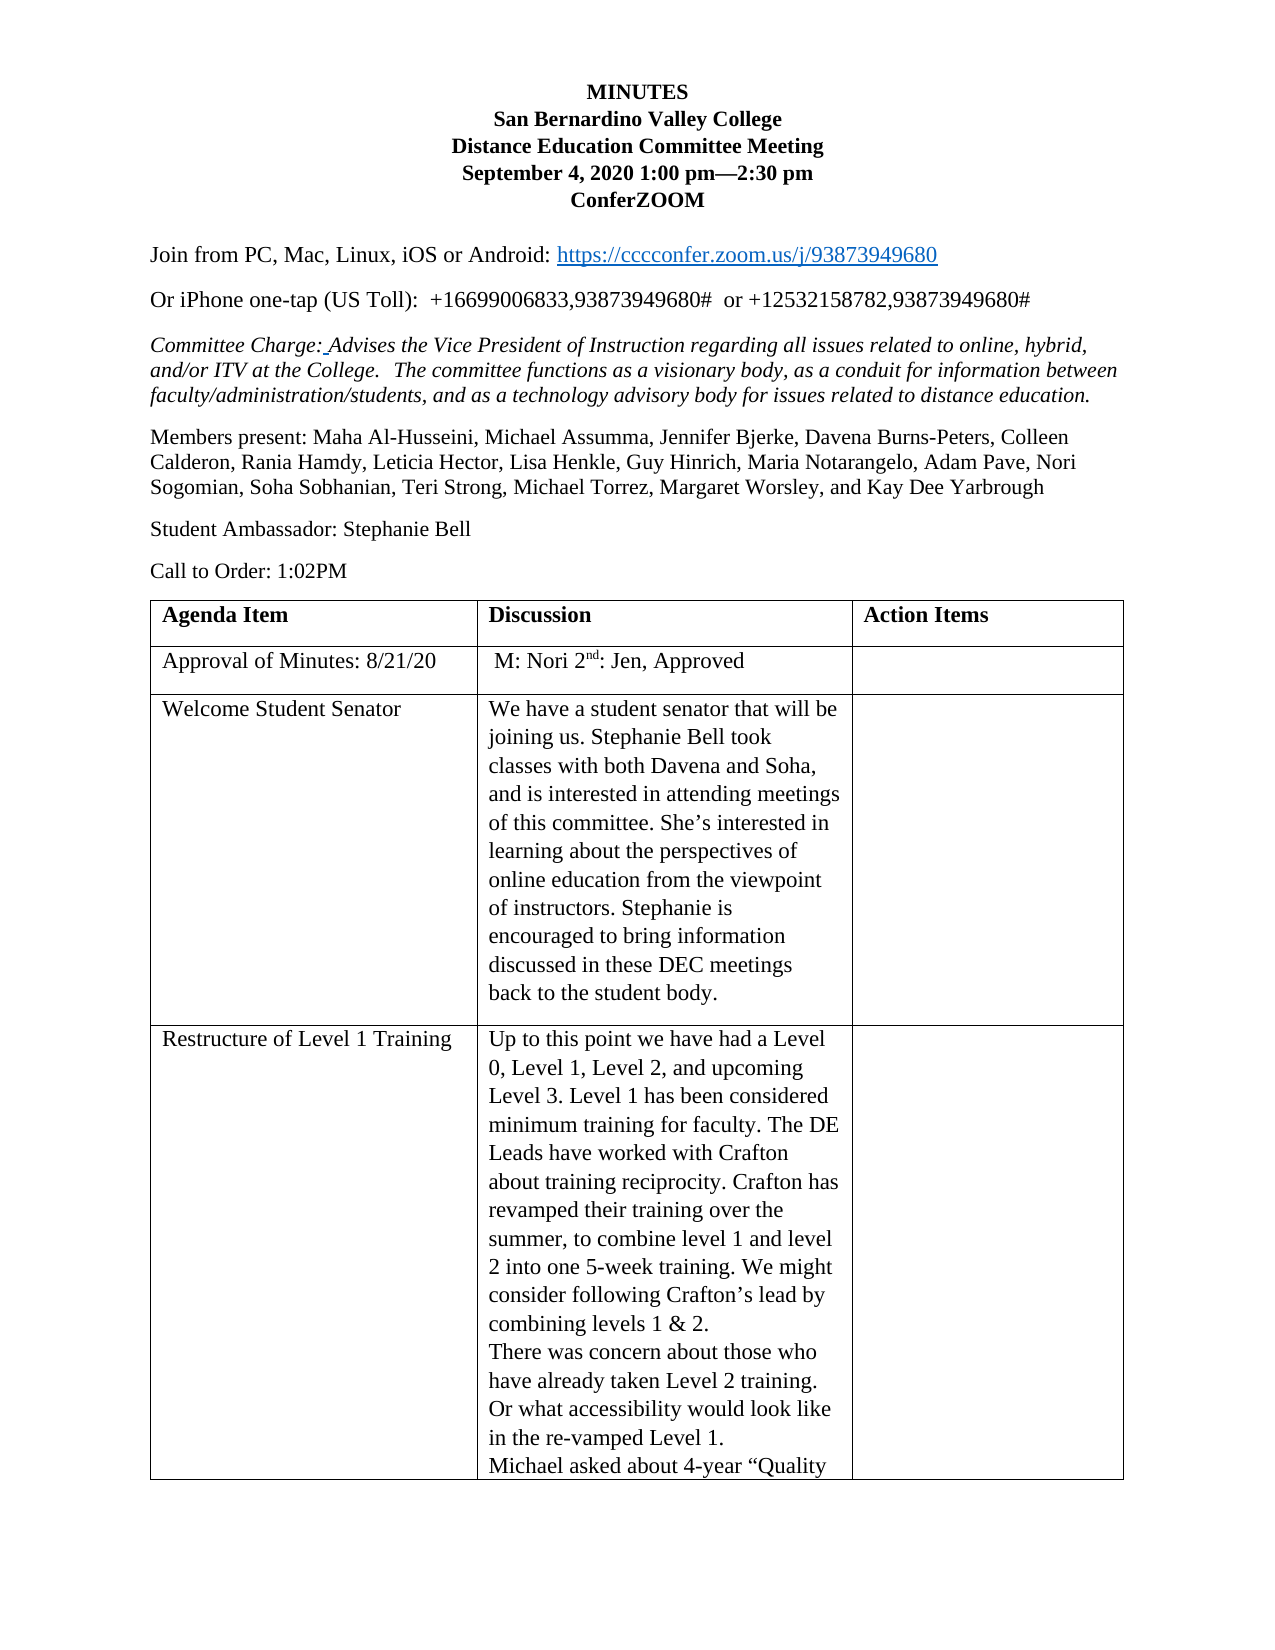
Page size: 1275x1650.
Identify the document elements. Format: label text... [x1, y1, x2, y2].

table_cell Welcome Student Senator [151, 695, 477, 1024]
table_header Action Items [853, 601, 1123, 646]
text ConferZOOM [150, 187, 1125, 213]
text Committee Charge: Advises the Vice President of Instruction regarding all issues related to online, hybrid, and/or ITV at the College. The committee functions as a visionary body, as a conduit for information between faculty/administration/students, and as a technology advisory body for issues related to distance education. [150, 332, 1125, 407]
text MINUTES [150, 79, 1125, 104]
table_header Agenda Item [151, 601, 477, 646]
table_cell [853, 1026, 1123, 1478]
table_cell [151, 1026, 477, 1478]
table_cell [853, 647, 1123, 694]
text Call to Order: 1:02PM [150, 558, 1125, 583]
text San Bernardino Valley College [150, 106, 1125, 131]
text Members present: Maha Al-Husseini, Michael Assumma, Jennifer Bjerke, Davena Burns-Peters, Colleen Calderon, Rania Hamdy, Leticia Hector, Lisa Henkle, Guy Hinrich, Maria Notarangelo, Adam Pave, Nori Sogomian, Soha Sobhanian, Teri Strong, Michael Torrez, Margaret Worsley, and Kay Dee Yarbrough [150, 424, 1125, 499]
text Student Ambassador: Stephanie Bell [150, 516, 1125, 541]
table_header Discussion [478, 601, 852, 646]
table_cell [853, 695, 1123, 1024]
text Or iPhone one-tap (US Toll): +16699006833,93873949680# or +12532158782,93873949680# [150, 287, 1125, 313]
table_cell We have a student senator that will be joining us. Stephanie Bell took classes with both Davena and Soha, and is interested in attending meetings of this committee. She’s interested in learning about the perspectives of online education from the viewpoint of instructors. Stephanie is encouraged to bring information discussed in these DEC meetings back to the student body. [478, 695, 852, 1024]
text September 4, 2020 1:00 pm—2:30 pm [150, 160, 1125, 186]
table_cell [478, 1026, 852, 1478]
table_cell M: Nori 2nd: Jen, Approved [478, 647, 852, 694]
text Join from PC, Mac, Linux, iOS or Android: https://cccconfer.zoom.us/j/93873949680 [150, 241, 1125, 268]
text Distance Education Committee Meeting [150, 133, 1125, 158]
table_cell Approval of Minutes: 8/21/20 [151, 647, 477, 694]
